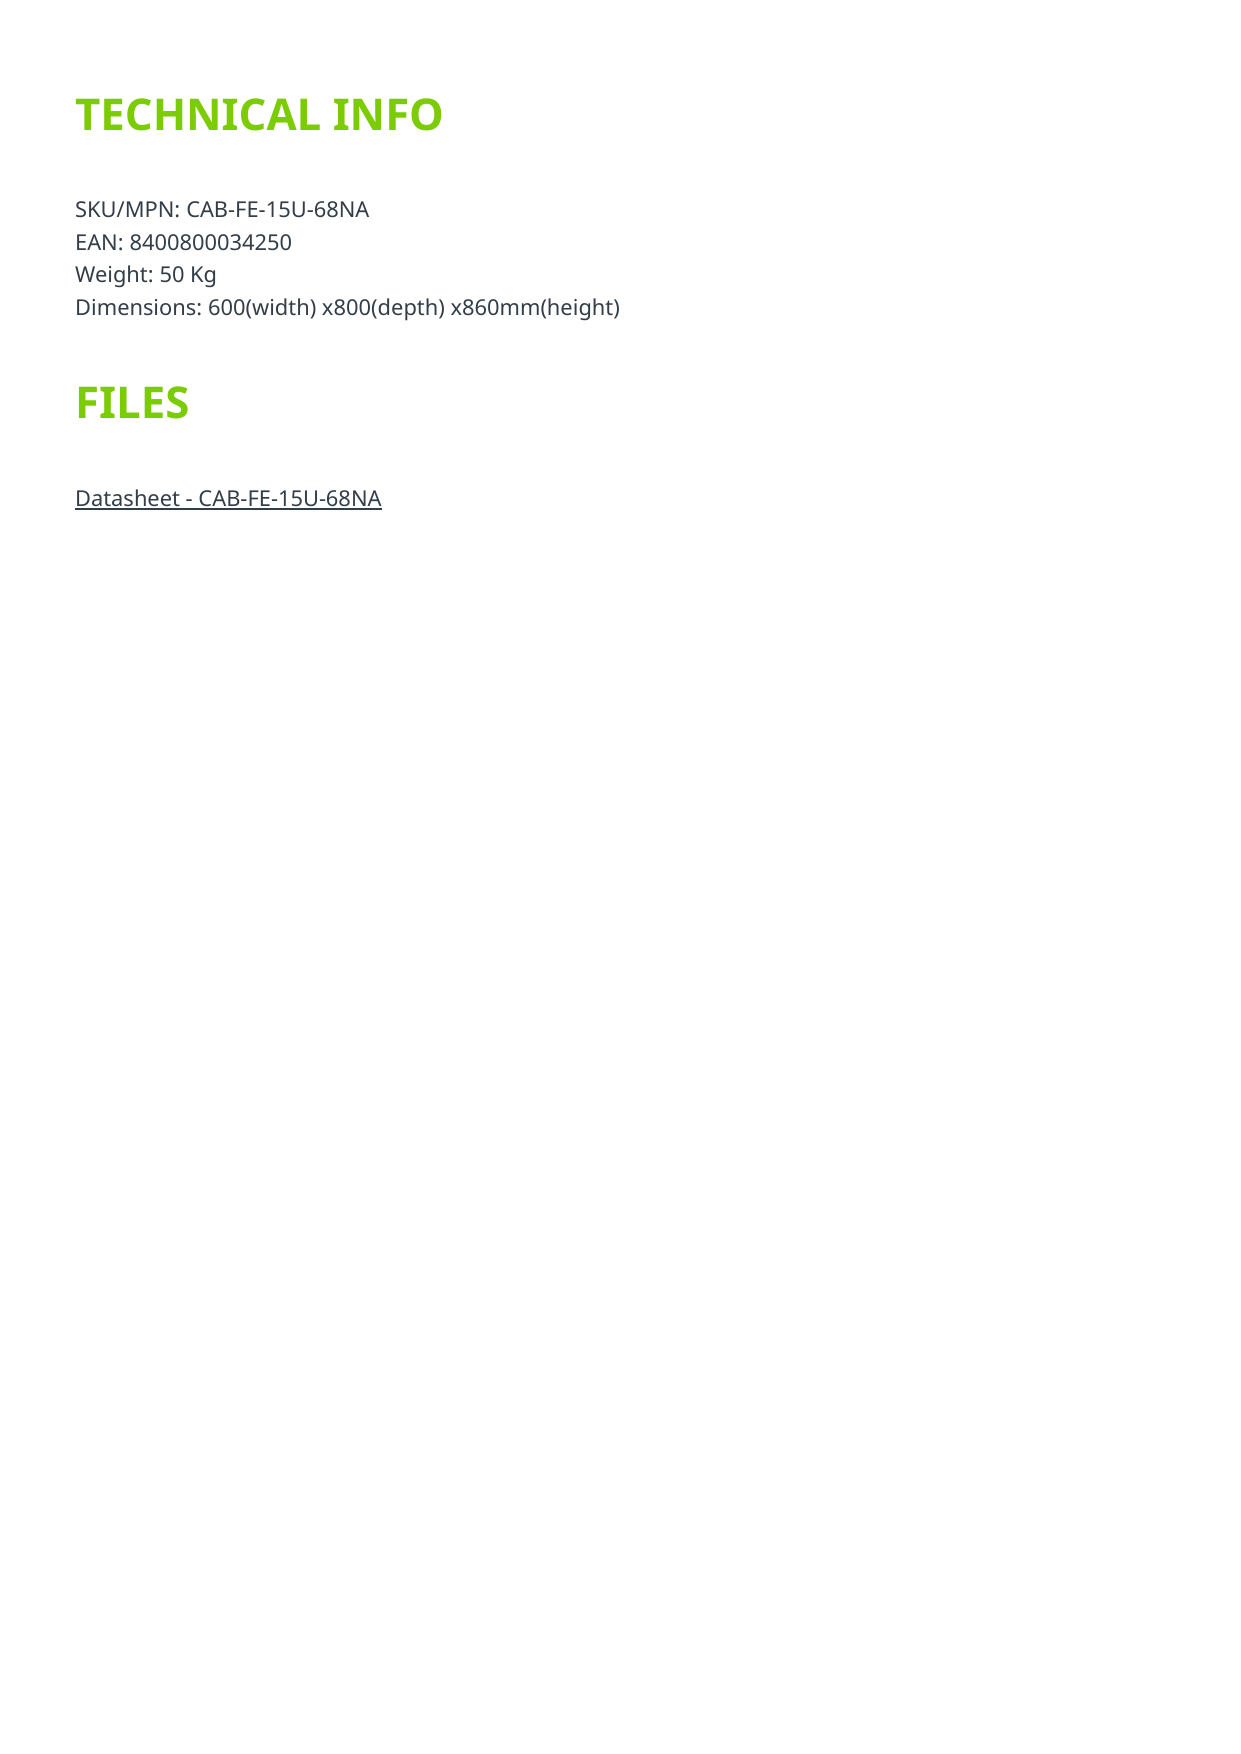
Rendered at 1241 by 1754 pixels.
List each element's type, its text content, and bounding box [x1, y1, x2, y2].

text Datasheet - CAB-FE-15U-68NA [75, 481, 1165, 514]
text SKU/MPN: CAB-FE-15U-68NA EAN: 8400800034250 Weight: 50 Kg Dimensions: 600(width) x800(depth) x860mm(height) [75, 193, 1165, 323]
text FILES [75, 369, 1165, 434]
text TECHNICAL INFO [75, 81, 1165, 146]
